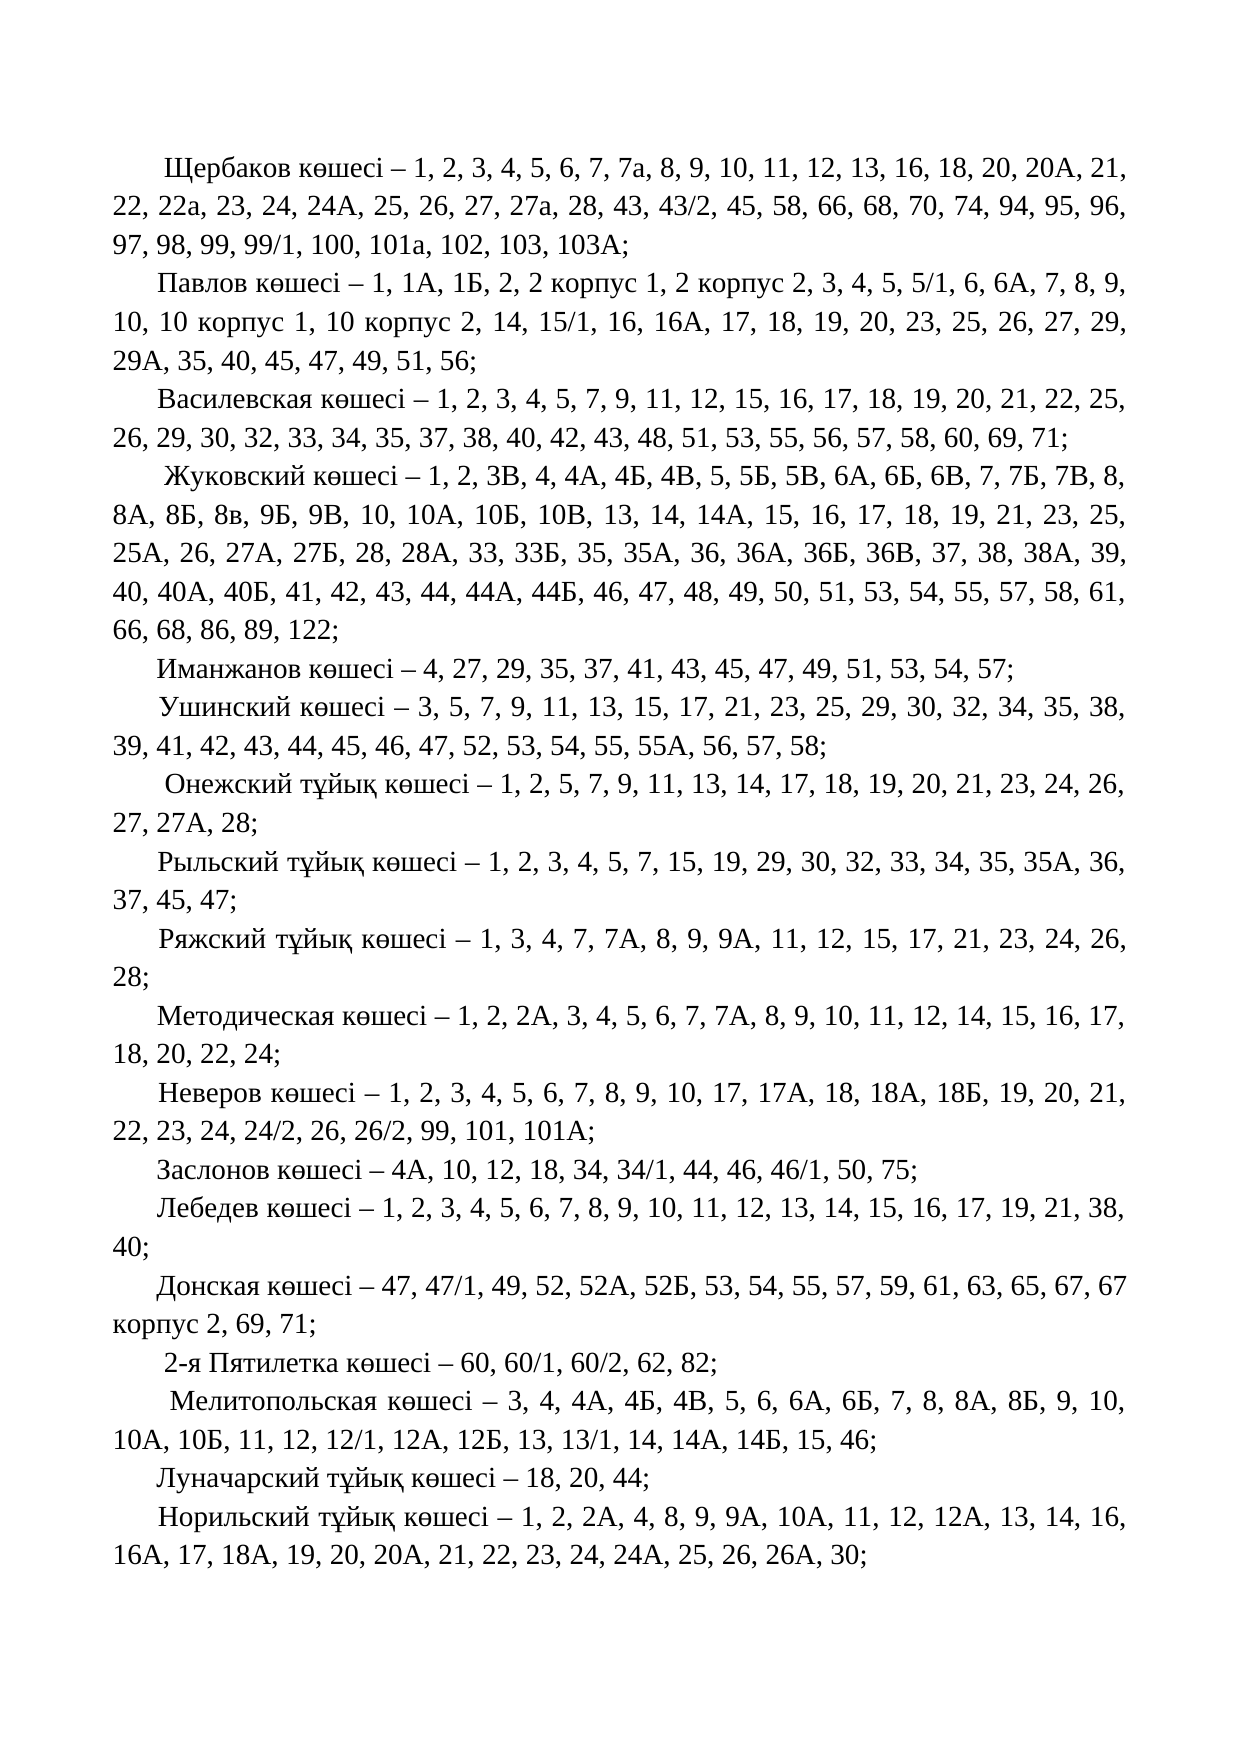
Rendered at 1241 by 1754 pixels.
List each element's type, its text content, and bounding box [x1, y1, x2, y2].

text Лебедев көшесі – 1, 2, 3, 4, 5, 6, 7, 8, 9, 10, 11, 12, 13, 14, 15, 16, 17, 19, 21, 38, 40; [112, 1191, 1128, 1263]
text Заслонов көшесі – 4А, 10, 12, 18, 34, 34/1, 44, 46, 46/1, 50, 75; [112, 1152, 1128, 1186]
text Норильский тұйық көшесі – 1, 2, 2А, 4, 8, 9, 9А, 10А, 11, 12, 12А, 13, 14, 16, 16А, 17, 18А, 19, 20, 20А, 21, 22, 23, 24, 24А, 25, 26, 26А, 30; [112, 1499, 1128, 1571]
text Методическая көшесі – 1, 2, 2А, 3, 4, 5, 6, 7, 7А, 8, 9, 10, 11, 12, 14, 15, 16, 17, 18, 20, 22, 24; [112, 998, 1128, 1070]
text Павлов көшесі – 1, 1А, 1Б, 2, 2 корпус 1, 2 корпус 2, 3, 4, 5, 5/1, 6, 6А, 7, 8, 9, 10, 10 корпус 1, 10 корпус 2, 14, 15/1, 16, 16А, 17, 18, 19, 20, 23, 25, 26, 27, 29, 29А, 35, 40, 45, 47, 49, 51, 56; [112, 266, 1128, 376]
text Донская көшесі – 47, 47/1, 49, 52, 52А, 52Б, 53, 54, 55, 57, 59, 61, 63, 65, 67, 67 корпус 2, 69, 71; [112, 1268, 1128, 1340]
text Онежский тұйық көшесі – 1, 2, 5, 7, 9, 11, 13, 14, 17, 18, 19, 20, 21, 23, 24, 26, 27, 27А, 28; [112, 767, 1128, 839]
text Ряжский тұйық көшесі – 1, 3, 4, 7, 7А, 8, 9, 9А, 11, 12, 15, 17, 21, 23, 24, 26, 28; [112, 921, 1128, 993]
text Неверов көшесі – 1, 2, 3, 4, 5, 6, 7, 8, 9, 10, 17, 17А, 18, 18А, 18Б, 19, 20, 21, 22, 23, 24, 24/2, 26, 26/2, 99, 101, 101А; [112, 1075, 1128, 1147]
text Жуковский көшесі – 1, 2, 3В, 4, 4А, 4Б, 4В, 5, 5Б, 5В, 6А, 6Б, 6В, 7, 7Б, 7В, 8, 8А, 8Б, 8в, 9Б, 9В, 10, 10А, 10Б, 10В, 13, 14, 14А, 15, 16, 17, 18, 19, 21, 23, 25, 25А, 26, 27А, 27Б, 28, 28А, 33, 33Б, 35, 35А, 36, 36А, 36Б, 36В, 37, 38, 38А, 39, 40, 40А, 40Б, 41, 42, 43, 44, 44А, 44Б, 46, 47, 48, 49, 50, 51, 53, 54, 55, 57, 58, 61, 66, 68, 86, 89, 122; [112, 458, 1128, 646]
text Щербаков көшесі – 1, 2, 3, 4, 5, 6, 7, 7а, 8, 9, 10, 11, 12, 13, 16, 18, 20, 20А, 21, 22, 22а, 23, 24, 24А, 25, 26, 27, 27а, 28, 43, 43/2, 45, 58, 66, 68, 70, 74, 94, 95, 96, 97, 98, 99, 99/1, 100, 101а, 102, 103, 103А; [112, 150, 1128, 261]
text 2-я Пятилетка көшесі – 60, 60/1, 60/2, 62, 82; [112, 1345, 1128, 1378]
text Мелитопольская көшесі – 3, 4, 4А, 4Б, 4В, 5, 6, 6А, 6Б, 7, 8, 8А, 8Б, 9, 10, 10А, 10Б, 11, 12, 12/1, 12А, 12Б, 13, 13/1, 14, 14А, 14Б, 15, 46; [112, 1383, 1128, 1455]
text Луначарский тұйық көшесі – 18, 20, 44; [112, 1460, 1128, 1494]
text Рыльский тұйық көшесі – 1, 2, 3, 4, 5, 7, 15, 19, 29, 30, 32, 33, 34, 35, 35А, 36, 37, 45, 47; [112, 844, 1128, 916]
text Ушинский көшесі – 3, 5, 7, 9, 11, 13, 15, 17, 21, 23, 25, 29, 30, 32, 34, 35, 38, 39, 41, 42, 43, 44, 45, 46, 47, 52, 53, 54, 55, 55А, 56, 57, 58; [112, 689, 1128, 762]
text Василевская көшесі – 1, 2, 3, 4, 5, 7, 9, 11, 12, 15, 16, 17, 18, 19, 20, 21, 22, 25, 26, 29, 30, 32, 33, 34, 35, 37, 38, 40, 42, 43, 48, 51, 53, 55, 56, 57, 58, 60, 69, 71; [112, 381, 1128, 453]
text Иманжанов көшесі – 4, 27, 29, 35, 37, 41, 43, 45, 47, 49, 51, 53, 54, 57; [112, 651, 1128, 684]
